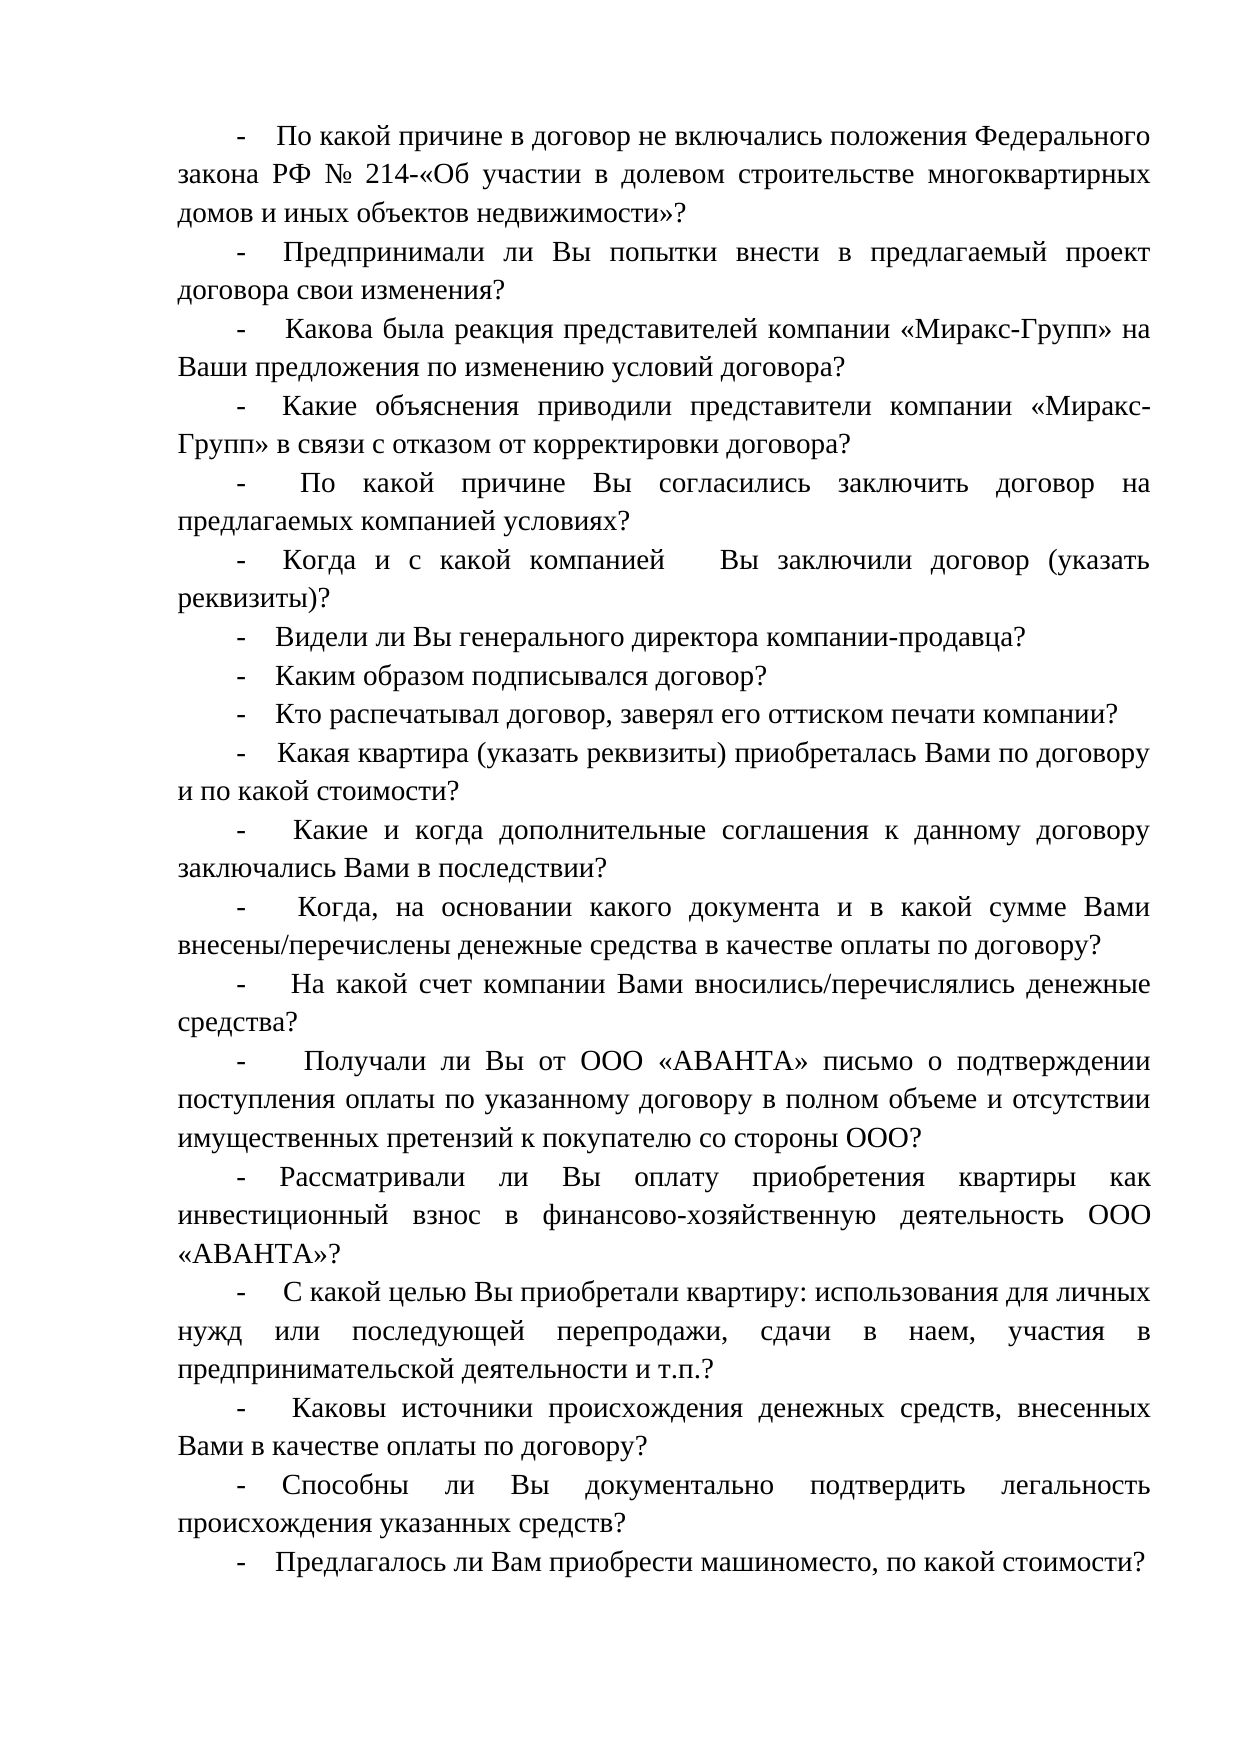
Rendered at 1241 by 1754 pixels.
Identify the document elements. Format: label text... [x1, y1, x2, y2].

text - Кто распечатывал договор, заверял его оттиском печати компании? [177, 696, 1152, 730]
text - На какой счет компании Вами вносились/перечислялись денежные средства? [177, 966, 1152, 1038]
text - Какие и когда дополнительные соглашения к данному договору заключались Вами в последствии? [177, 812, 1152, 884]
text - Получали ли Вы от ООО «АВАНТА» письмо о подтверждении поступления оплаты по указанному договору в полном объеме и отсутствии имущественных претензий к покупателю со стороны ООО? [177, 1043, 1152, 1154]
text - Видели ли Вы генерального директора компании-продавца? [177, 619, 1152, 653]
text - Предпринимали ли Вы попытки внести в предлагаемый проект договора свои изменения? [177, 234, 1152, 306]
text - Рассматривали ли Вы оплату приобретения квартиры как инвестиционный взнос в финансово-хозяйственную деятельность ООО «АВАНТА»? [177, 1159, 1152, 1269]
text - По какой причине Вы согласились заключить договор на предлагаемых компанией условиях? [177, 465, 1152, 537]
text - Каким образом подписывался договор? [177, 658, 1152, 691]
text - Каковы источники происхождения денежных средств, внесенных Вами в качестве оплаты по договору? [177, 1390, 1152, 1462]
text - Способны ли Вы документально подтвердить легальность происхождения указанных средств? [177, 1467, 1152, 1539]
text - Когда, на основании какого документа и в какой сумме Вами внесены/перечислены денежные средства в качестве оплаты по договору? [177, 889, 1152, 961]
text - С какой целью Вы приобретали квартиру: использования для личных нужд или последующей перепродажи, сдачи в наем, участия в предпринимательской деятельности и т.п.? [177, 1274, 1152, 1385]
text - Какова была реакция представителей компании «Миракс-Групп» на Ваши предложения по изменению условий договора? [177, 311, 1152, 383]
text - Какая квартира (указать реквизиты) приобреталась Вами по договору и по какой стоимости? [177, 735, 1152, 807]
text - Предлагалось ли Вам приобрести машиноместо, по какой стоимости? [177, 1544, 1152, 1578]
text - По какой причине в договор не включались положения Федерального закона РФ № 214-«Об участии в долевом строительстве многоквартирных домов и иных объектов недвижимости»? [177, 118, 1152, 229]
text - Когда и с какой компанией Вы заключили договор (указать реквизиты)? [177, 542, 1152, 614]
text - Какие объяснения приводили представители компании «Миракс-Групп» в связи с отказом от корректировки договора? [177, 388, 1152, 460]
